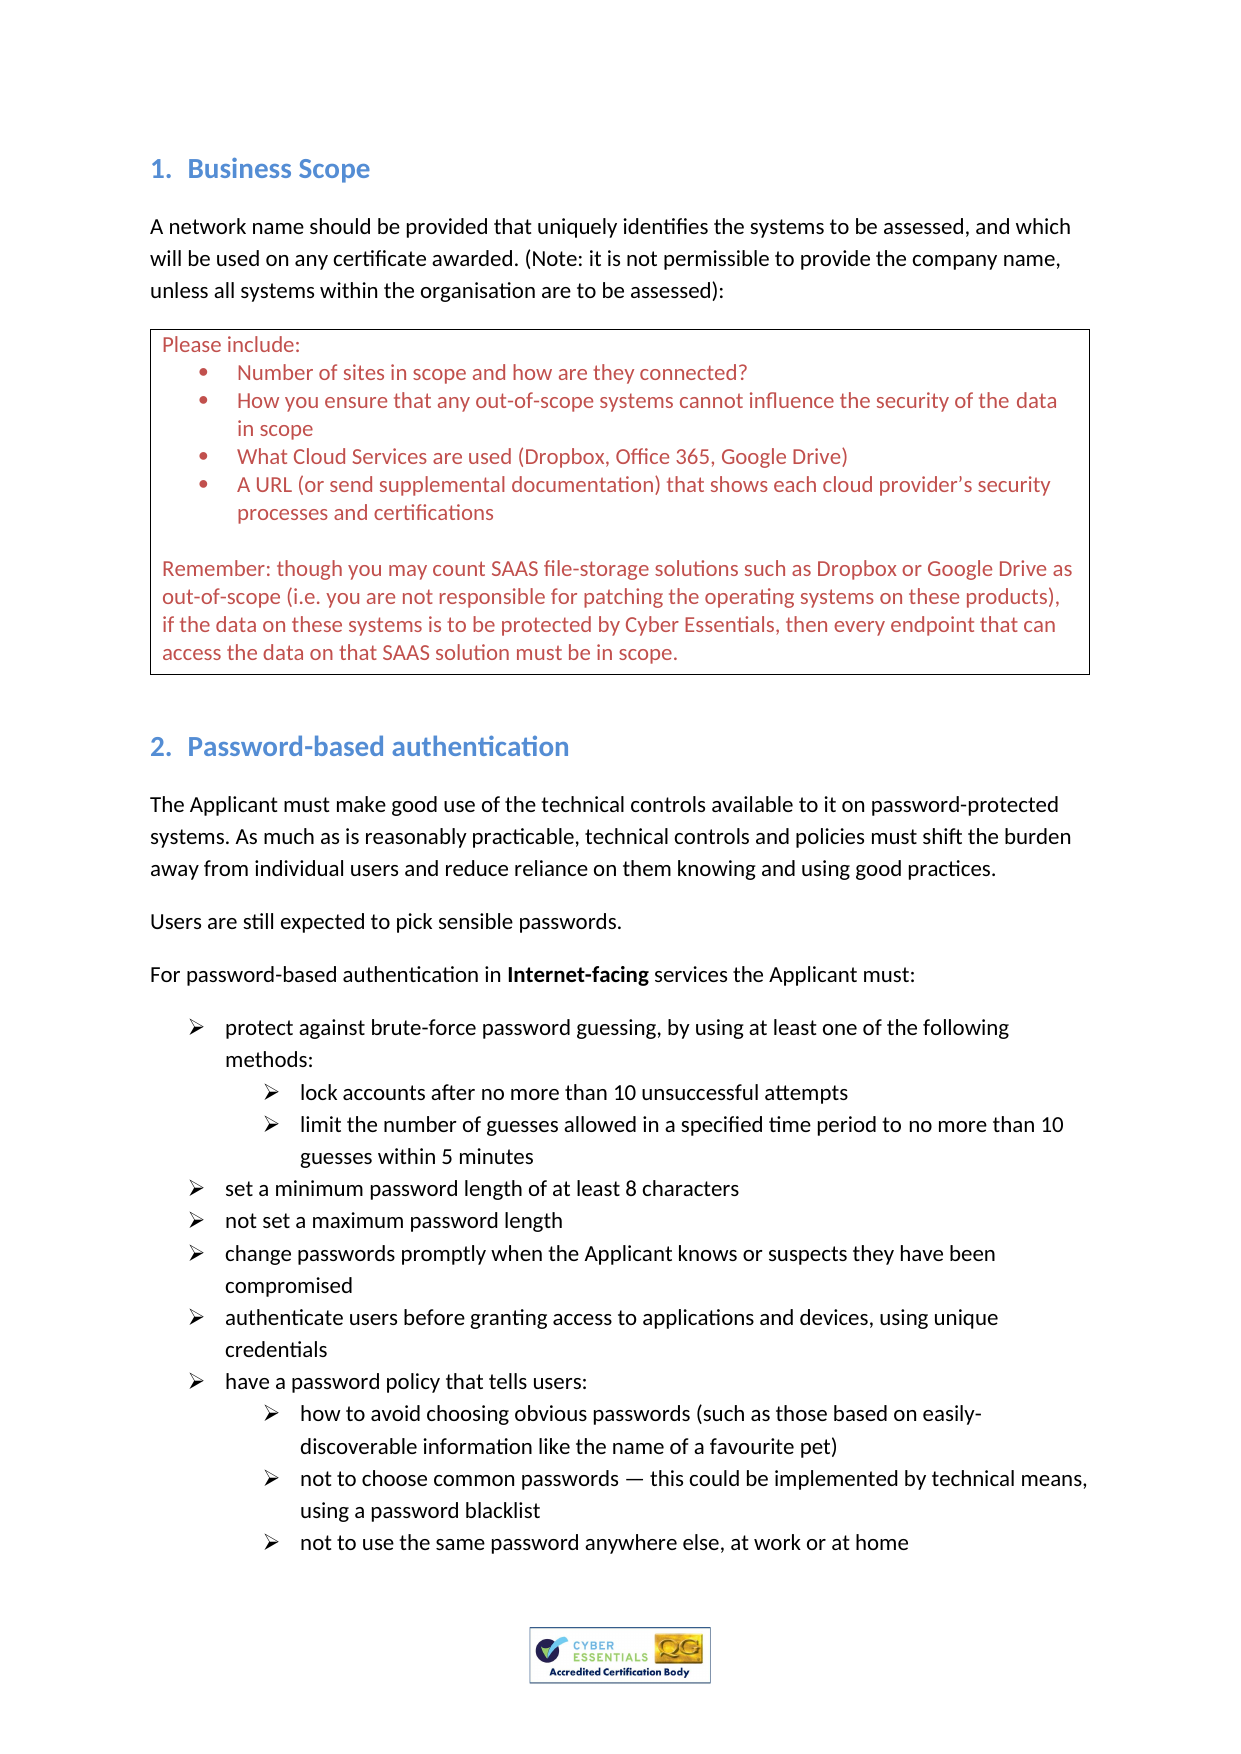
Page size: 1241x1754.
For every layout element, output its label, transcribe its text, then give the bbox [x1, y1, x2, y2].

list protect against brute-force password guessing, by using at least one of the following methods: [187, 1013, 1090, 1073]
list not set a maximum password length [187, 1206, 1090, 1234]
text For password-based authentication in Internet-facing services the Applicant must: [150, 960, 1090, 988]
list Password-based authentication [150, 728, 1090, 764]
text Users are still expected to pick sensible passwords. [150, 907, 1090, 935]
list not to use the same password anywhere else, at work or at home [262, 1528, 1090, 1556]
list how to avoid choosing obvious passwords (such as those based on easily-discoverable information like the name of a favourite pet) [262, 1399, 1090, 1460]
list set a minimum password length of at least 8 characters [187, 1174, 1090, 1202]
list have a password policy that tells users: [187, 1367, 1090, 1395]
list change passwords promptly when the Applicant knows or suspects they have been compromised [187, 1239, 1090, 1299]
text A network name should be provided that uniquely identifies the systems to be assessed, and which will be used on any certificate awarded. (Note: it is not permissible to provide the company name, unless all systems within the organisation are to be assessed): [150, 212, 1090, 304]
list not to choose common passwords — this could be implemented by technical means, using a password blacklist [262, 1464, 1090, 1524]
text The Applicant must make good use of the technical controls available to it on password-protected systems. As much as is reasonably practicable, technical controls and policies must shift the burden away from individual users and reduce reliance on them knowing and using good practices. [150, 790, 1090, 882]
list Business Scope [150, 150, 1090, 186]
picture [529, 1627, 711, 1685]
list authenticate users before granting access to applications and devices, using unique credentials [187, 1303, 1090, 1363]
list limit the number of guesses allowed in a specified time period to no more than 10 guesses within 5 minutes [262, 1110, 1090, 1170]
table_header Please include: Number of sites in scope and how are they connected? How you ensure that any out-of-scope systems cannot influence the security of the data in scope What Cloud Services are used (Dropbox, Office 365, Google Drive) A URL (or send supplemental documentation) that shows each cloud provider’s security processes and certifications Remember: though you may count SAAS file-storage solutions such as Dropbox or Google Drive as out-of-scope (i.e. you are not responsible for patching the operating systems on these products), if the data on these systems is to be protected by Cyber Essentials, then every endpoint that can access the data on that SAAS solution must be in scope. [151, 330, 1089, 674]
list lock accounts after no more than 10 unsuccessful attempts [262, 1078, 1090, 1106]
